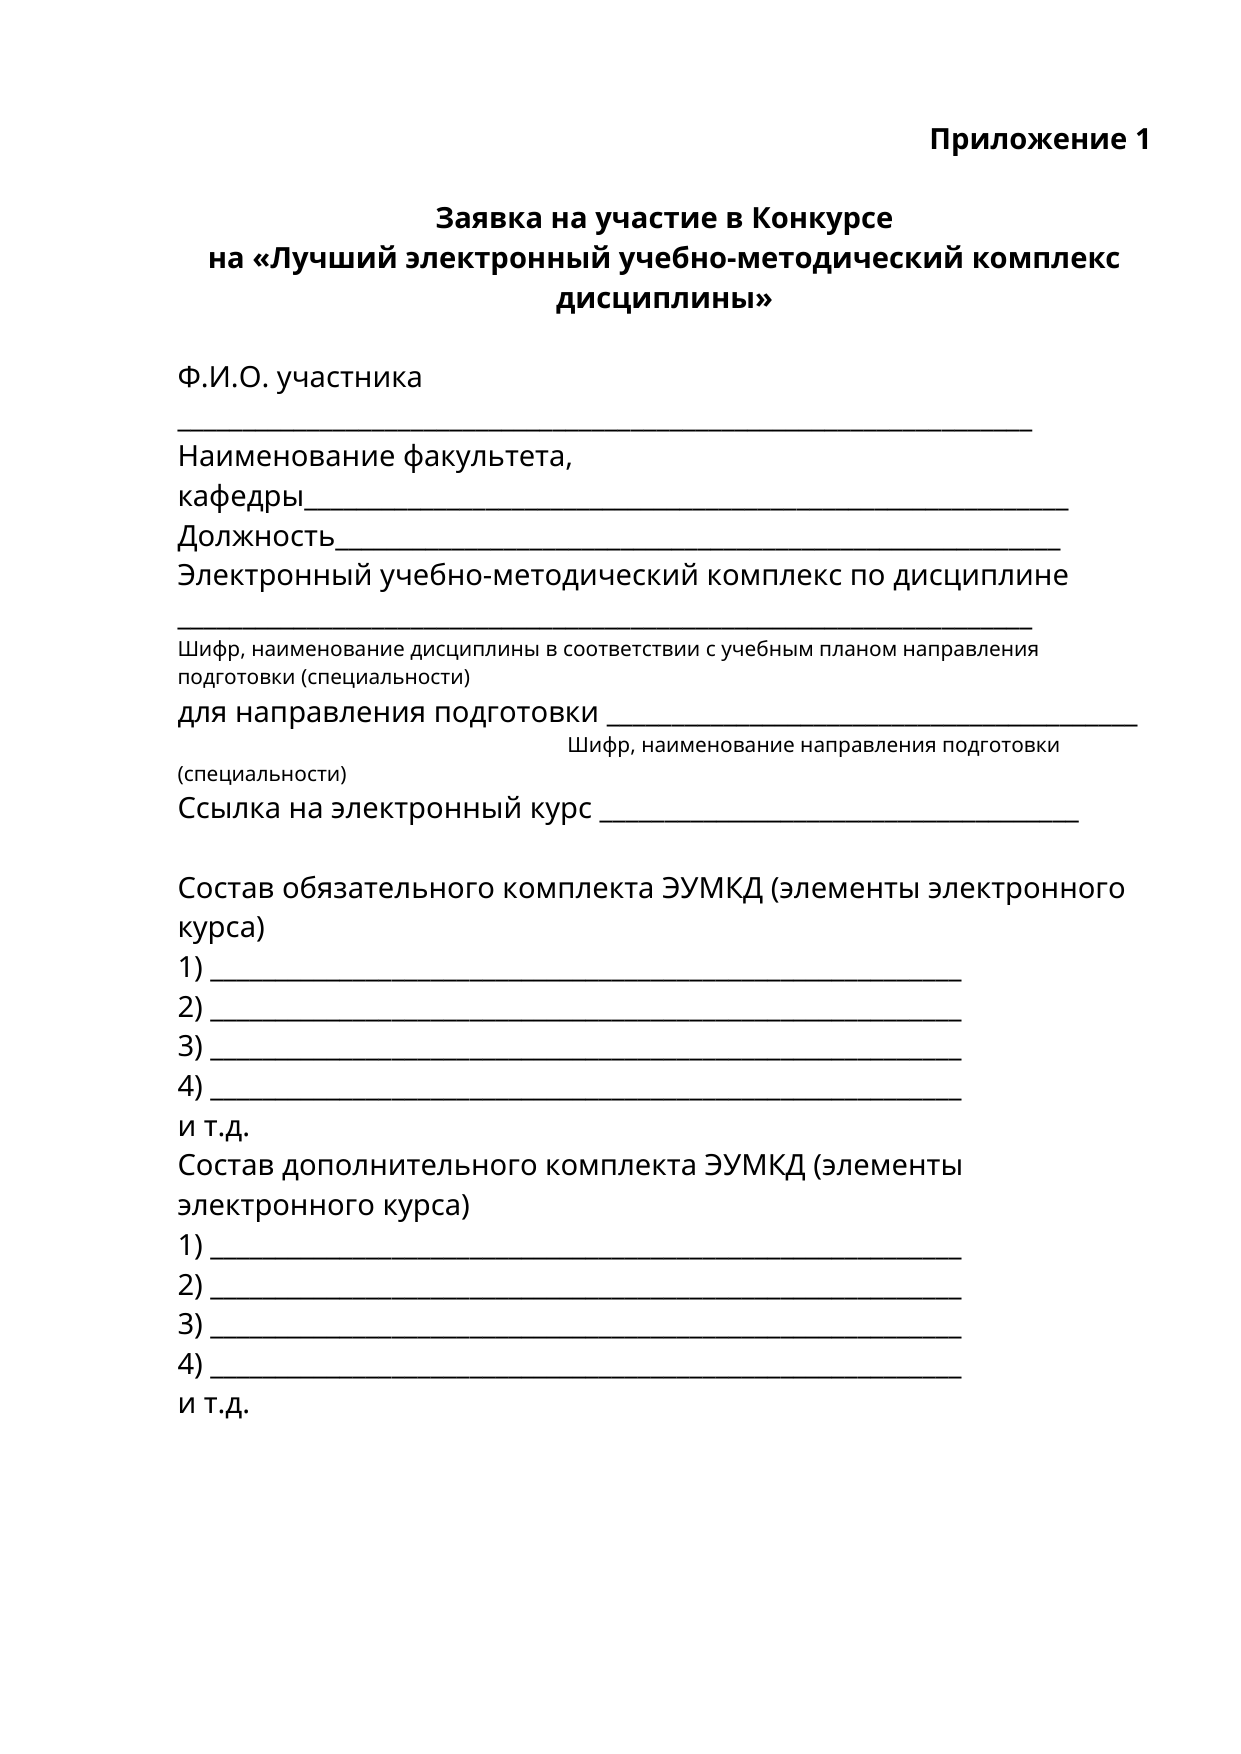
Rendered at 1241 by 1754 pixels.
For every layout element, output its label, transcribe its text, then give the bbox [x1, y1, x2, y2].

text Ссылка на электронный курс _____________________________________ [177, 787, 1152, 827]
text __________________________________________________________________ [177, 594, 1152, 634]
text 3) __________________________________________________________ [177, 1303, 1152, 1343]
text Должность________________________________________________________ Электронный учебно-методический комплекс по дисциплине [177, 515, 1152, 594]
text Шифр, наименование дисциплины в соответствии с учебным планом направления подготовки (специальности) [177, 634, 1152, 691]
text 4) __________________________________________________________ [177, 1343, 1152, 1383]
text на «Лучший электронный учебно-методический комплекс дисциплины» [177, 237, 1152, 317]
text Шифр, наименование направления подготовки (специальности) [177, 731, 1152, 787]
text __________________________________________________________________ [177, 396, 1152, 436]
text 2) __________________________________________________________ [177, 1264, 1152, 1303]
text Наименование факультета, кафедры___________________________________________________________ [177, 436, 1152, 515]
text 1) __________________________________________________________ [177, 946, 1152, 986]
text Заявка на участие в Конкурсе [177, 197, 1152, 237]
text и т.д. [177, 1105, 1152, 1145]
text для направления подготовки _________________________________________ [177, 691, 1152, 731]
text Ф.И.О. участника [177, 356, 1152, 396]
text 4) __________________________________________________________ [177, 1065, 1152, 1105]
text 2) __________________________________________________________ [177, 986, 1152, 1026]
text Состав дополнительного комплекта ЭУМКД (элементы электронного курса) [177, 1145, 1152, 1224]
text Состав обязательного комплекта ЭУМКД (элементы электронного курса) [177, 867, 1152, 946]
text и т.д. [177, 1383, 1152, 1422]
text 1) __________________________________________________________ [177, 1224, 1152, 1264]
text Приложение 1 [177, 118, 1152, 158]
text 3) __________________________________________________________ [177, 1026, 1152, 1065]
